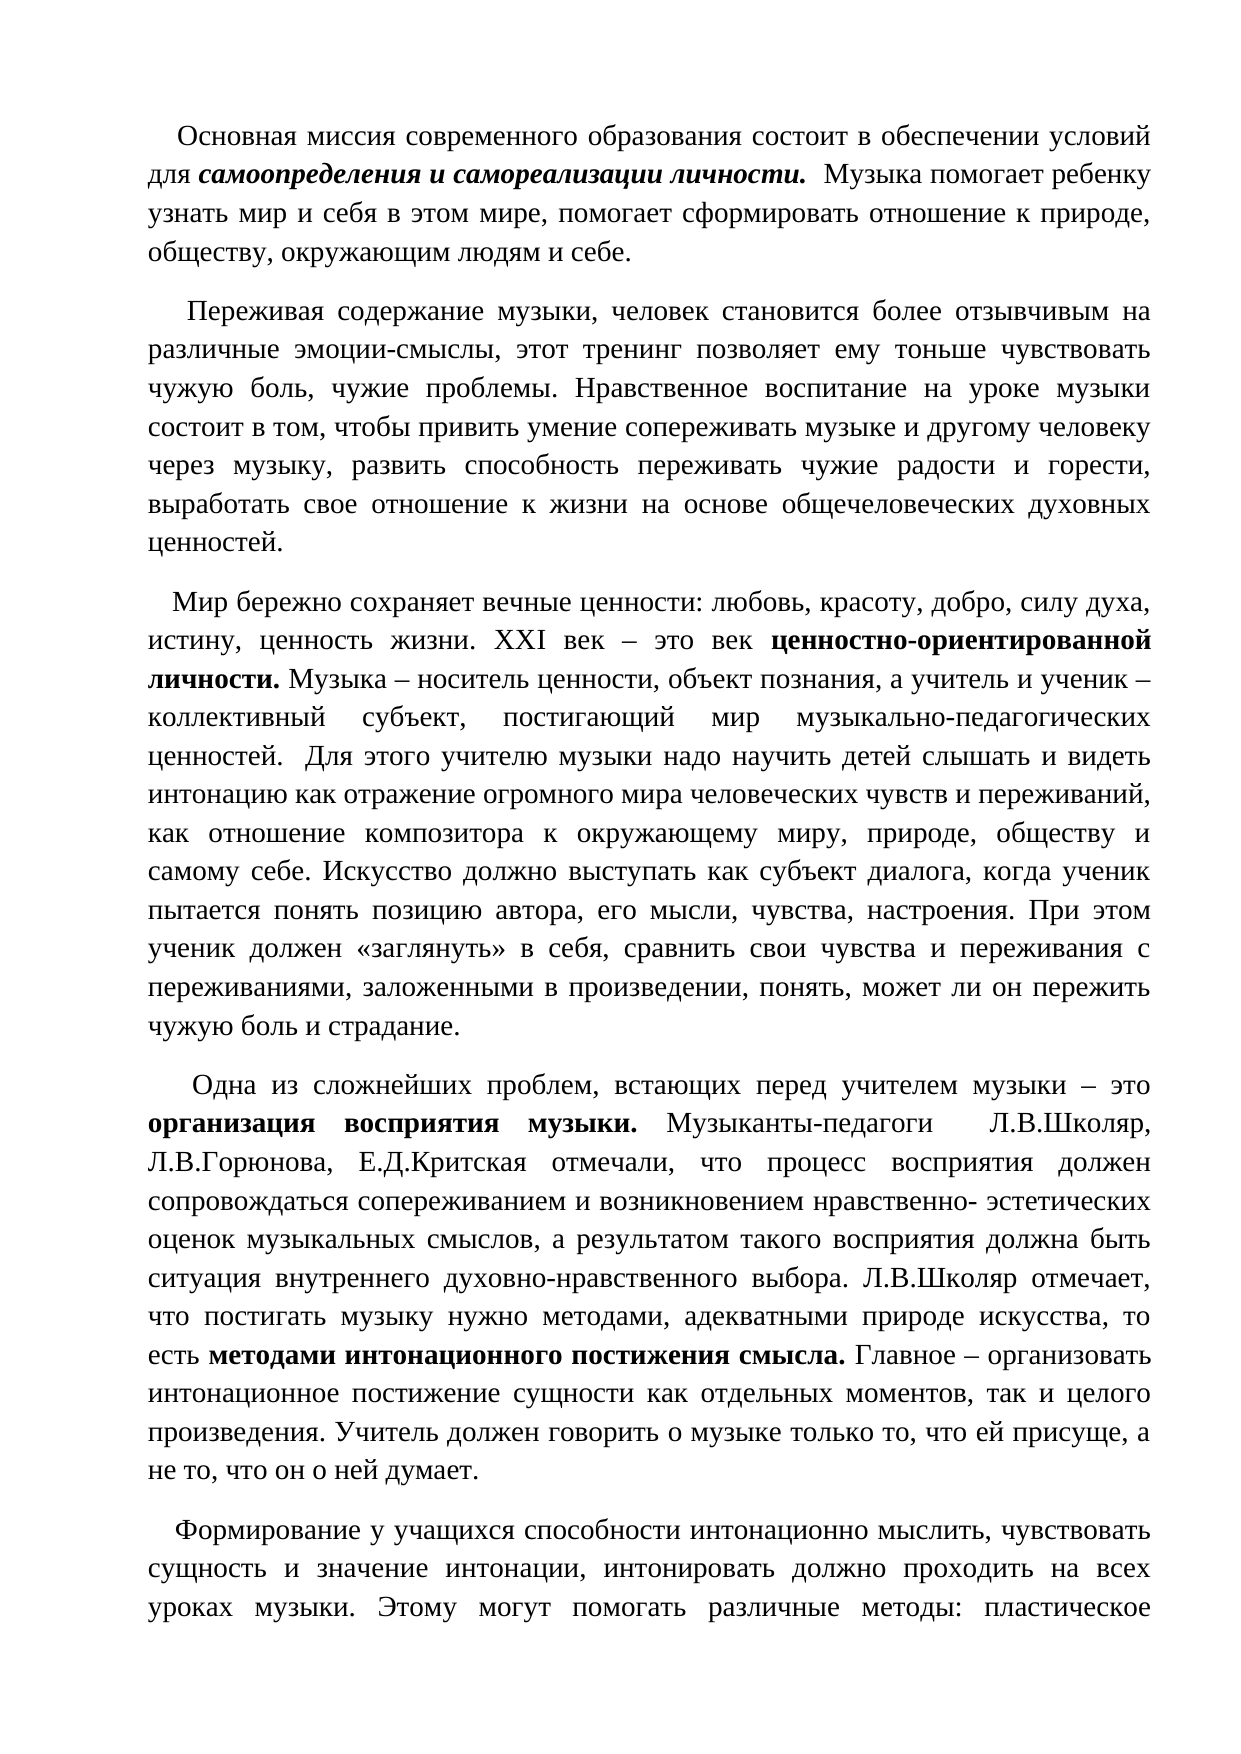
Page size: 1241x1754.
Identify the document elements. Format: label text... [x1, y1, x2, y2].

text Одна из сложнейших проблем, встающих перед учителем музыки – это организация восприятия музыки. Музыканты-педагоги Л.В.Школяр, Л.В.Горюнова, Е.Д.Критская отмечали, что процесс восприятия должен сопровождаться сопереживанием и возникновением нравственно- эстетических оценок музыкальных смыслов, а результатом такого восприятия должна быть ситуация внутреннего духовно-нравственного выбора. Л.В.Школяр отмечает, что постигать музыку нужно методами, адекватными природе искусства, то есть методами интонационного постижения смысла. Главное – организовать интонационное постижение сущности как отдельных моментов, так и целого произведения. Учитель должен говорить о музыке только то, что ей присуще, а не то, что он о ней думает. [148, 1067, 1152, 1486]
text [148, 1512, 1152, 1622]
text Мир бережно сохраняет вечные ценности: любовь, красоту, добро, силу духа, истину, ценность жизни. ХХI век – это век ценностно-ориентированной личности. Музыка – носитель ценности, объект познания, а учитель и ученик – коллективный субъект, постигающий мир музыкально-педагогических ценностей. Для этого учителю музыки надо научить детей слышать и видеть интонацию как отражение огромного мира человеческих чувств и переживаний, как отношение композитора к окружающему миру, природе, обществу и самому себе. Искусство должно выступать как субъект диалога, когда ученик пытается понять позицию автора, его мысли, чувства, настроения. При этом ученик должен «заглянуть» в себя, сравнить свои чувства и переживания с переживаниями, заложенными в произведении, понять, может ли он пережить чужую боль и страдание. [148, 584, 1152, 1041]
text Основная миссия современного образования состоит в обеспечении условий для самоопределения и самореализации личности. Музыка помогает ребенку узнать мир и себя в этом мире, помогает сформировать отношение к природе, обществу, окружающим людям и себе. [148, 118, 1152, 267]
text Переживая содержание музыки, человек становится более отзывчивым на различные эмоции-смыслы, этот тренинг позволяет ему тоньше чувствовать чужую боль, чужие проблемы. Нравственное воспитание на уроке музыки состоит в том, чтобы привить умение сопереживать музыке и другому человеку через музыку, развить способность переживать чужие радости и горести, выработать свое отношение к жизни на основе общечеловеческих духовных ценностей. [148, 293, 1152, 558]
